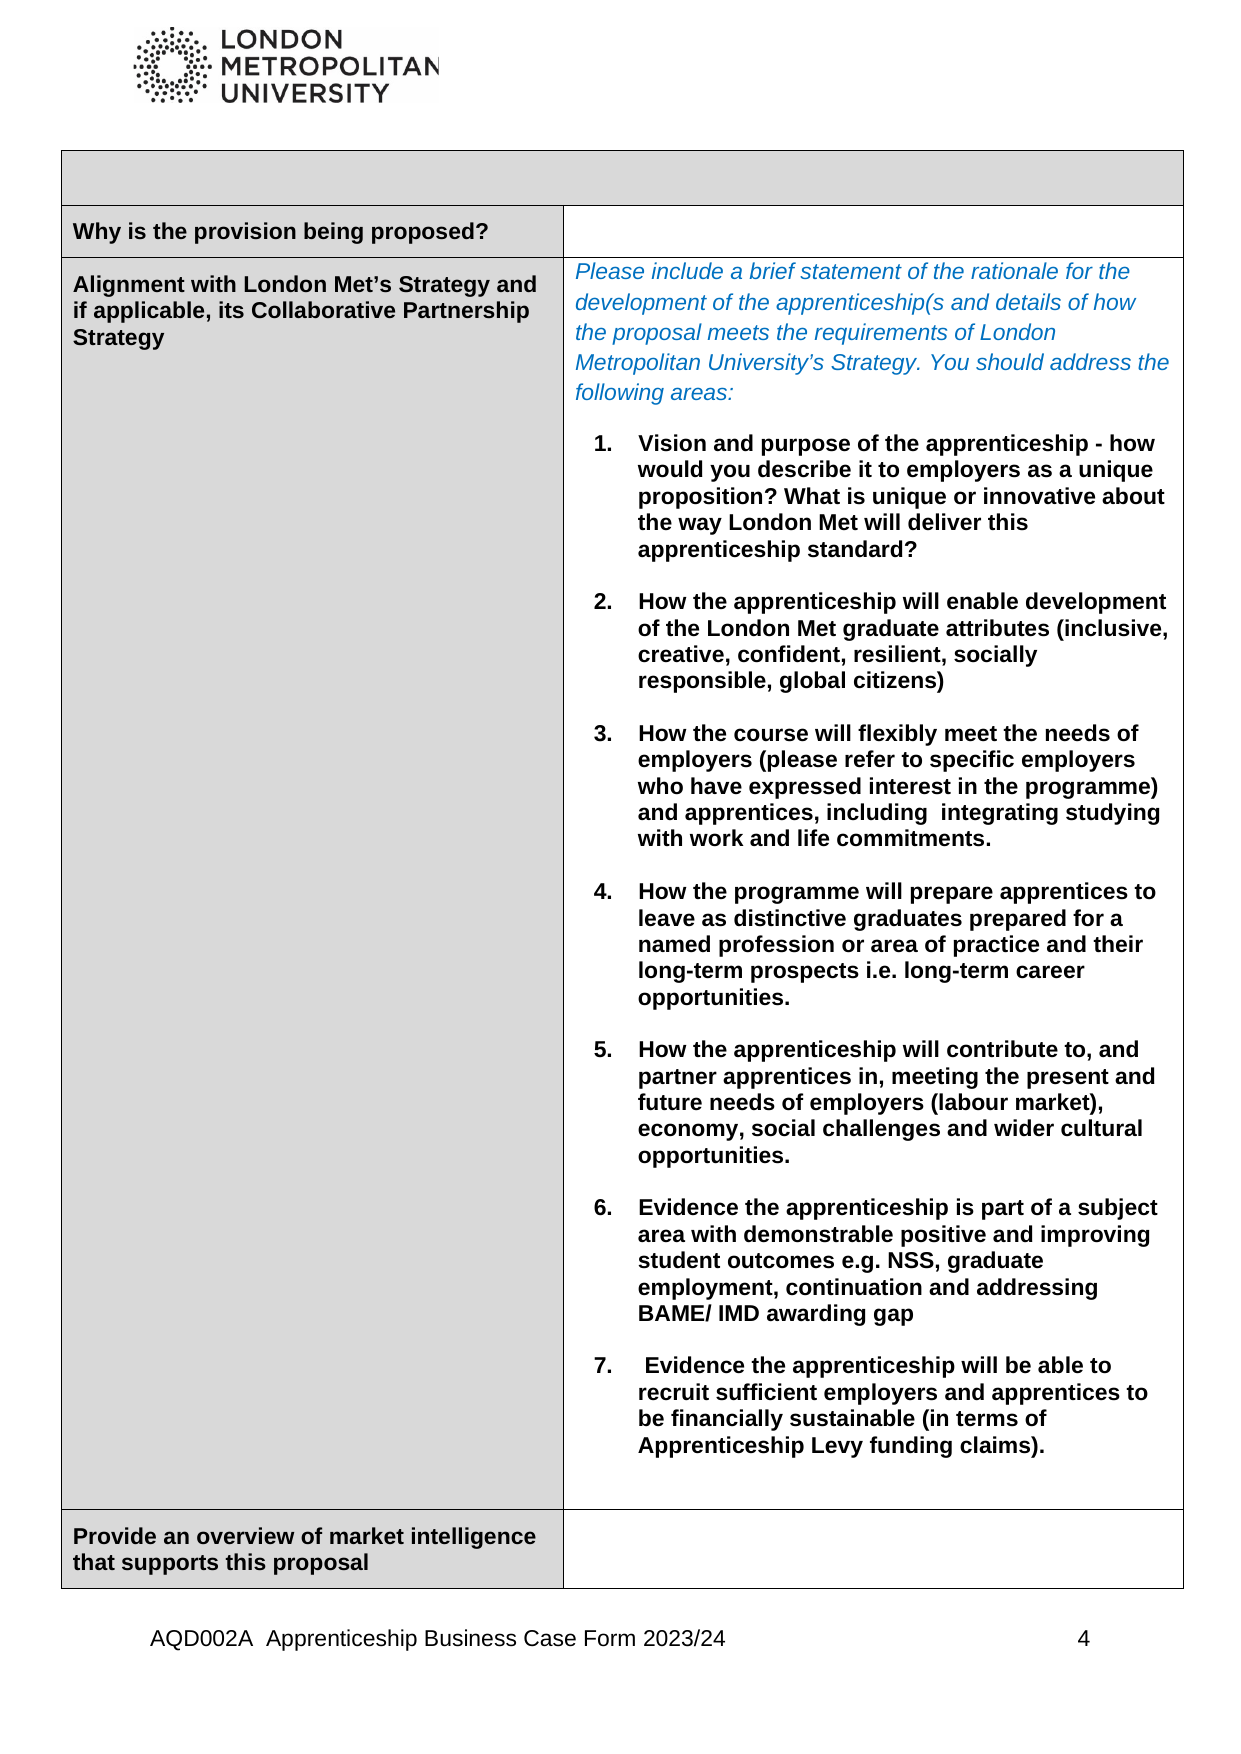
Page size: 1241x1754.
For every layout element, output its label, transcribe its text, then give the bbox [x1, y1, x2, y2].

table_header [62, 151, 1183, 205]
picture [132, 27, 439, 102]
table_cell Alignment with London Met’s Strategy and if applicable, its Collaborative Partnership Strategy [62, 258, 563, 1509]
table_cell Why is the provision being proposed? [62, 206, 563, 257]
table_cell [564, 1510, 1183, 1588]
table_cell [564, 206, 1183, 257]
table_cell Please include a brief statement of the rationale for the development of the apprenticeship(s and details of how the proposal meets the requirements of London Metropolitan University’s Strategy. You should address the following areas: 1. Vision and purpose of the apprenticeship - how would you describe it to employers as a unique proposition? What is unique or innovative about the way London Met will deliver this apprenticeship standard? 2. How the apprenticeship will enable development of the London Met graduate attributes (inclusive, creative, confident, resilient, socially responsible, global citizens) 3. How the course will flexibly meet the needs of employers (please refer to specific employers who have expressed interest in the programme) and apprentices, including integrating studying with work and life commitments. 4. How the programme will prepare apprentices to leave as distinctive graduates prepared for a named profession or area of practice and their long-term prospects i.e. long-term career opportunities. 5. How the apprenticeship will contribute to, and partner apprentices in, meeting the present and future needs of employers (labour market), economy, social challenges and wider cultural opportunities. 6. Evidence the apprenticeship is part of a subject area with demonstrable positive and improving student outcomes e.g. NSS, graduate employment, continuation and addressing BAME/ IMD awarding gap 7. Evidence the apprenticeship will be able to recruit sufficient employers and apprentices to be financially sustainable (in terms of Apprenticeship Levy funding claims). [564, 258, 1183, 1509]
table_cell Provide an overview of market intelligence that supports this proposal [62, 1510, 563, 1588]
